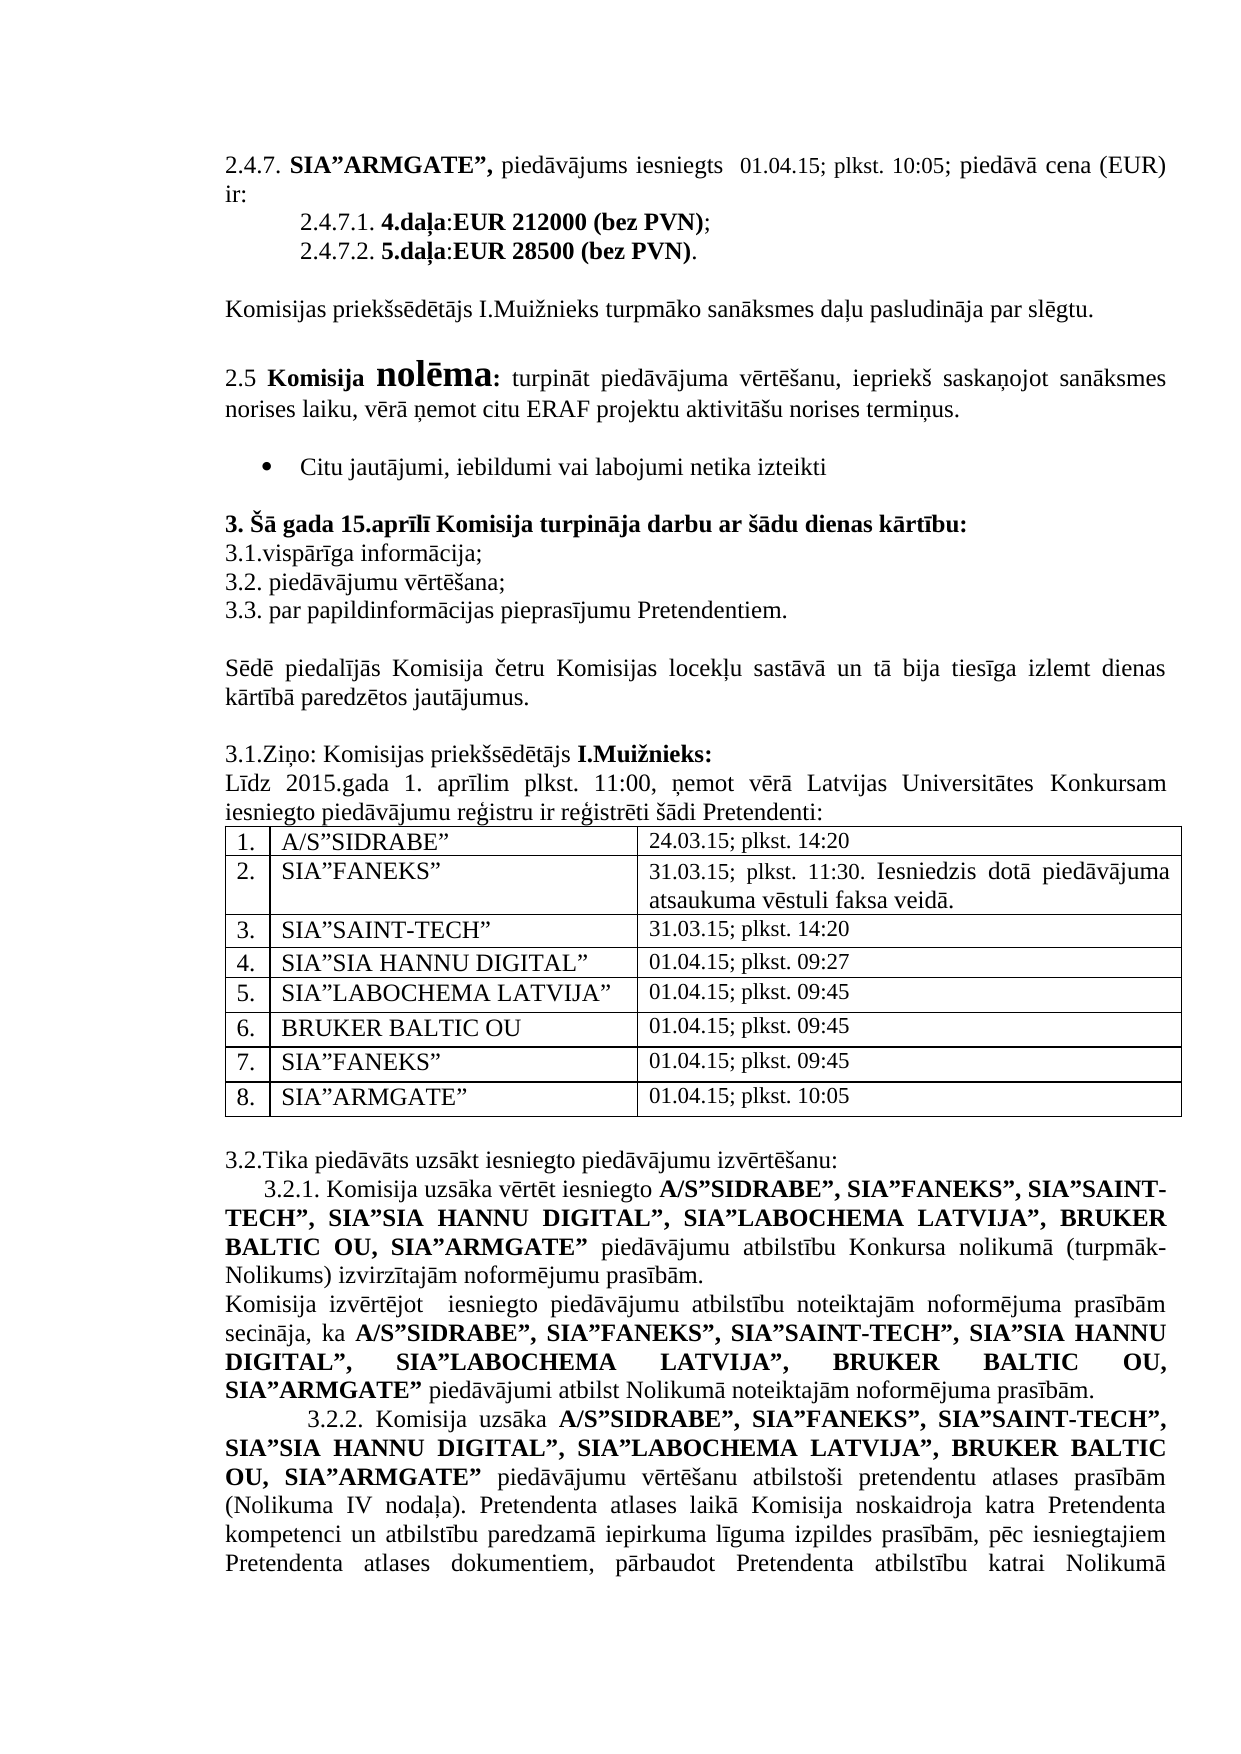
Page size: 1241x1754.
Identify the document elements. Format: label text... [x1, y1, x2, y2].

table_cell 2. [226, 856, 269, 914]
table_cell SIA”ARMGATE” [271, 1083, 637, 1116]
table_cell 8. [226, 1083, 269, 1116]
table_cell 01.04.15; plkst. 09:45 [638, 978, 1181, 1012]
text 3.1.Ziņo: Komisijas priekšsēdētājs I.Muižnieks: [225, 739, 1167, 768]
table_cell 7. [226, 1048, 269, 1081]
text 3. Šā gada 15.aprīlī Komisija turpināja darbu ar šādu dienas kārtību: [225, 509, 1167, 538]
table_cell SIA”FANEKS” [271, 856, 637, 914]
table_cell 01.04.15; plkst. 10:05 [638, 1083, 1181, 1116]
table_cell 6. [226, 1013, 269, 1046]
text 2.4.7. SIA”ARMGATE”, piedāvājums iesniegts 01.04.15; plkst. 10:05; piedāvā cena (EUR) ir: [225, 150, 1167, 207]
table_cell 5. [226, 978, 269, 1012]
text Komisijas priekšsēdētājs I.Muižnieks turpmāko sanāksmes daļu pasludināja par slēgtu. [225, 294, 1167, 322]
text 3.1.vispārīga informācija; [225, 538, 1167, 567]
table_cell 4. [226, 948, 269, 977]
table_cell 3. [226, 915, 269, 947]
table_cell 01.04.15; plkst. 09:45 [638, 1013, 1181, 1046]
text 3.2.1. Komisija uzsāka vērtēt iesniegto A/S”SIDRABE”, SIA”FANEKS”, SIA”SAINT-TECH”, SIA”SIA HANNU DIGITAL”, SIA”LABOCHEMA LATVIJA”, BRUKER BALTIC OU, SIA”ARMGATE” piedāvājumu atbilstību Konkursa nolikumā (turpmāk-Nolikums) izvirzītajām noformējumu prasībām. [225, 1174, 1167, 1289]
text 3.3. par papildinformācijas pieprasījumu Pretendentiem. [225, 596, 1167, 624]
table_header 24.03.15; plkst. 14:20 [638, 827, 1181, 855]
text Komisija izvērtējot iesniegto piedāvājumu atbilstību noteiktajām noformējuma prasībām secināja, ka A/S”SIDRABE”, SIA”FANEKS”, SIA”SAINT-TECH”, SIA”SIA HANNU DIGITAL”, SIA”LABOCHEMA LATVIJA”, BRUKER BALTIC OU, SIA”ARMGATE” piedāvājumi atbilst Nolikumā noteiktajām noformējuma prasībām. [225, 1289, 1167, 1404]
text Līdz 2015.gada 1. aprīlim plkst. 11:00, ņemot vērā Latvijas Universitātes Konkursam iesniegto piedāvājumu reģistru ir reģistrēti šādi Pretendenti: [225, 768, 1167, 826]
text 3.2. piedāvājumu vērtēšana; [225, 567, 1167, 596]
table_cell 31.03.15; plkst. 11:30. Iesniedzis dotā piedāvājuma atsaukuma vēstuli faksa veidā. [638, 856, 1181, 914]
table_cell 31.03.15; plkst. 14:20 [638, 915, 1181, 947]
table_header 1. [226, 827, 269, 855]
table_header A/S”SIDRABE” [271, 827, 637, 855]
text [225, 1404, 1167, 1577]
text 2.5 Komisija nolēma: turpināt piedāvājuma vērtēšanu, iepriekš saskaņojot sanāksmes norises laiku, vērā ņemot citu ERAF projektu aktivitāšu norises termiņus. [225, 351, 1167, 423]
table_cell SIA”LABOCHEMA LATVIJA” [271, 978, 637, 1012]
text Sēdē piedalījās Komisija četru Komisijas locekļu sastāvā un tā bija tiesīga izlemt dienas kārtībā paredzētos jautājumus. [225, 653, 1167, 711]
text 2.4.7.1. 4.daļa:EUR 212000 (bez PVN); [225, 207, 1167, 236]
table_cell 01.04.15; plkst. 09:27 [638, 948, 1181, 977]
table_cell SIA”SAINT-TECH” [271, 915, 637, 947]
list Citu jautājumi, iebildumi vai labojumi netika izteikti [262, 452, 1167, 481]
table_cell SIA”FANEKS” [271, 1048, 637, 1081]
text 2.4.7.2. 5.daļa:EUR 28500 (bez PVN). [225, 236, 1167, 265]
table_cell 01.04.15; plkst. 09:45 [638, 1048, 1181, 1081]
text 3.2.Tika piedāvāts uzsākt iesniegto piedāvājumu izvērtēšanu: [225, 1145, 1167, 1174]
table_cell BRUKER BALTIC OU [271, 1013, 637, 1046]
table_cell SIA”SIA HANNU DIGITAL” [271, 948, 637, 977]
